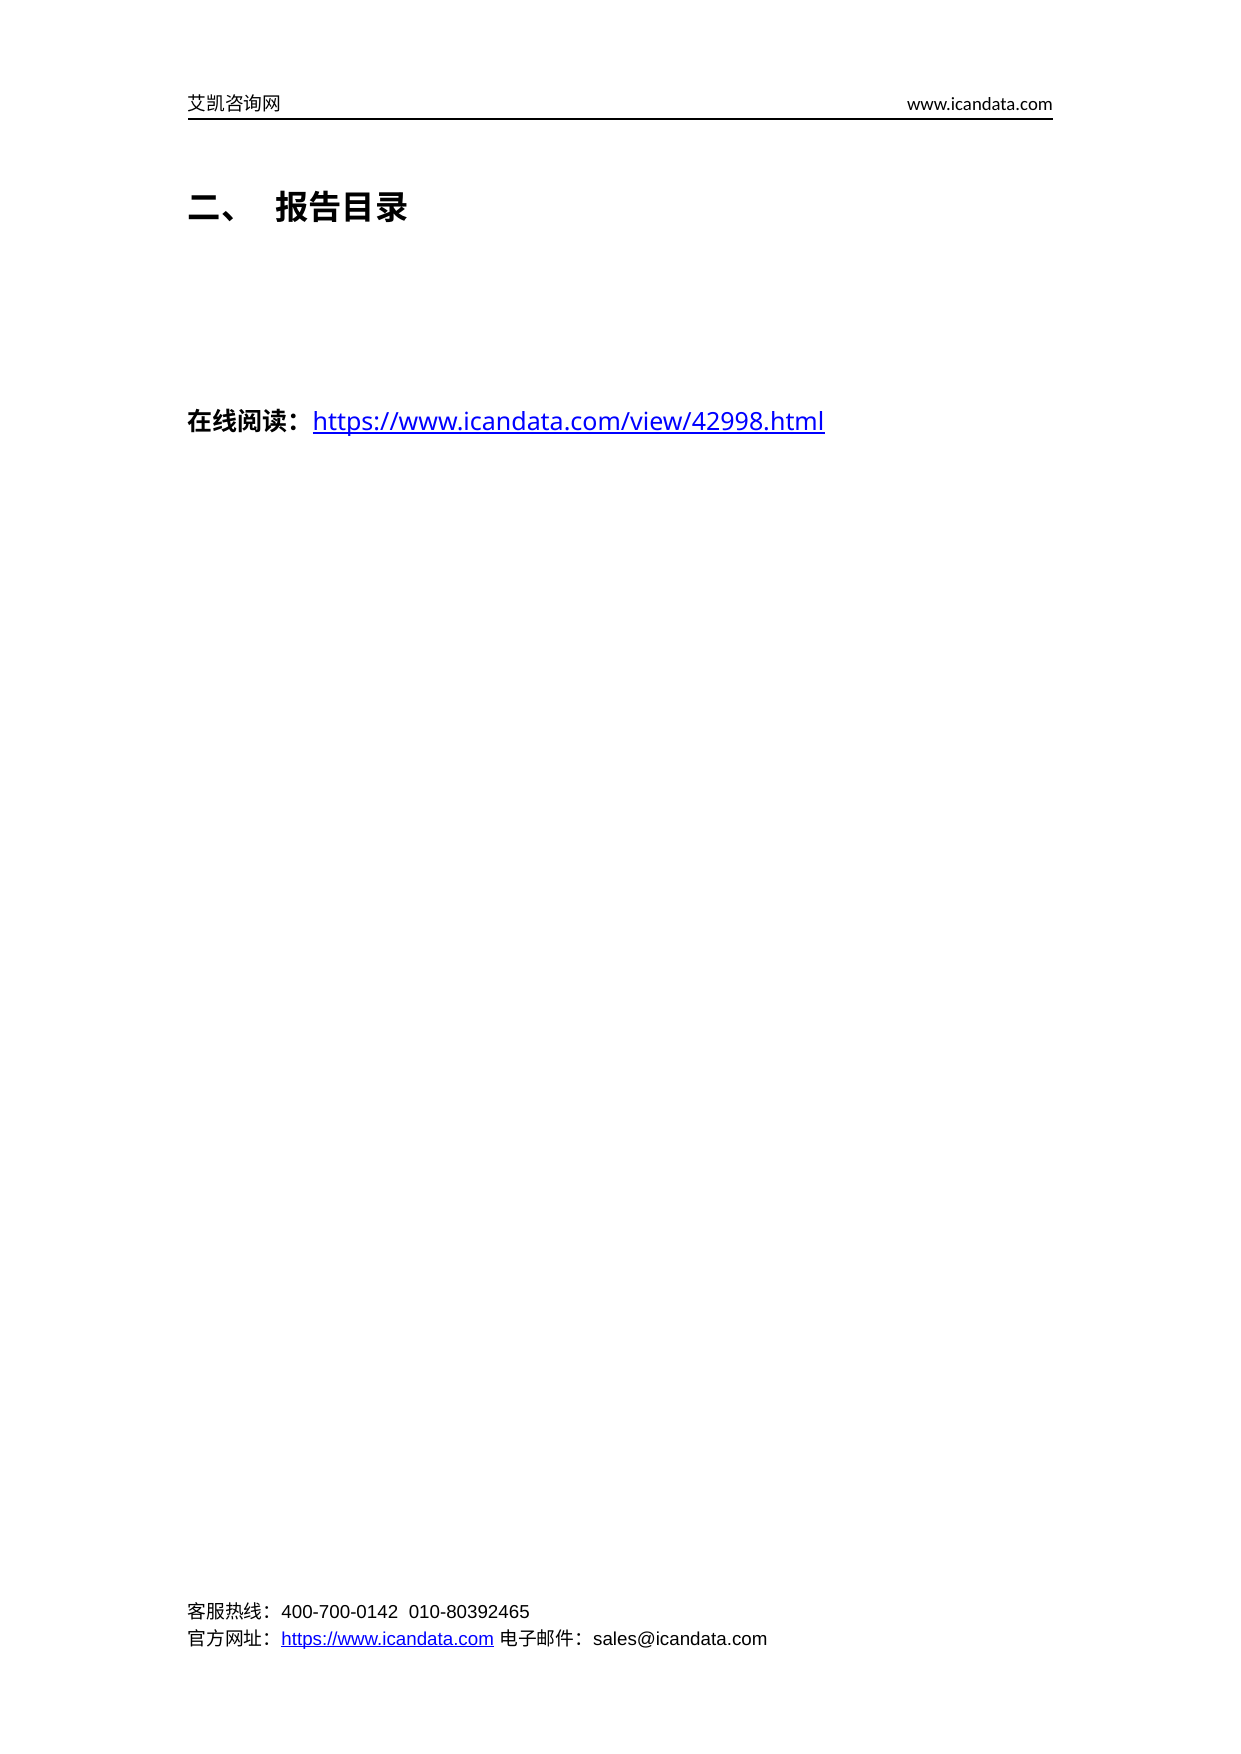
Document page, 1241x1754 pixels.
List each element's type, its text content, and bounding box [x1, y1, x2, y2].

text 在线阅读：https://www.icandata.com/view/42998.html [187, 387, 1053, 452]
subtitle 报告目录 [187, 172, 1053, 237]
